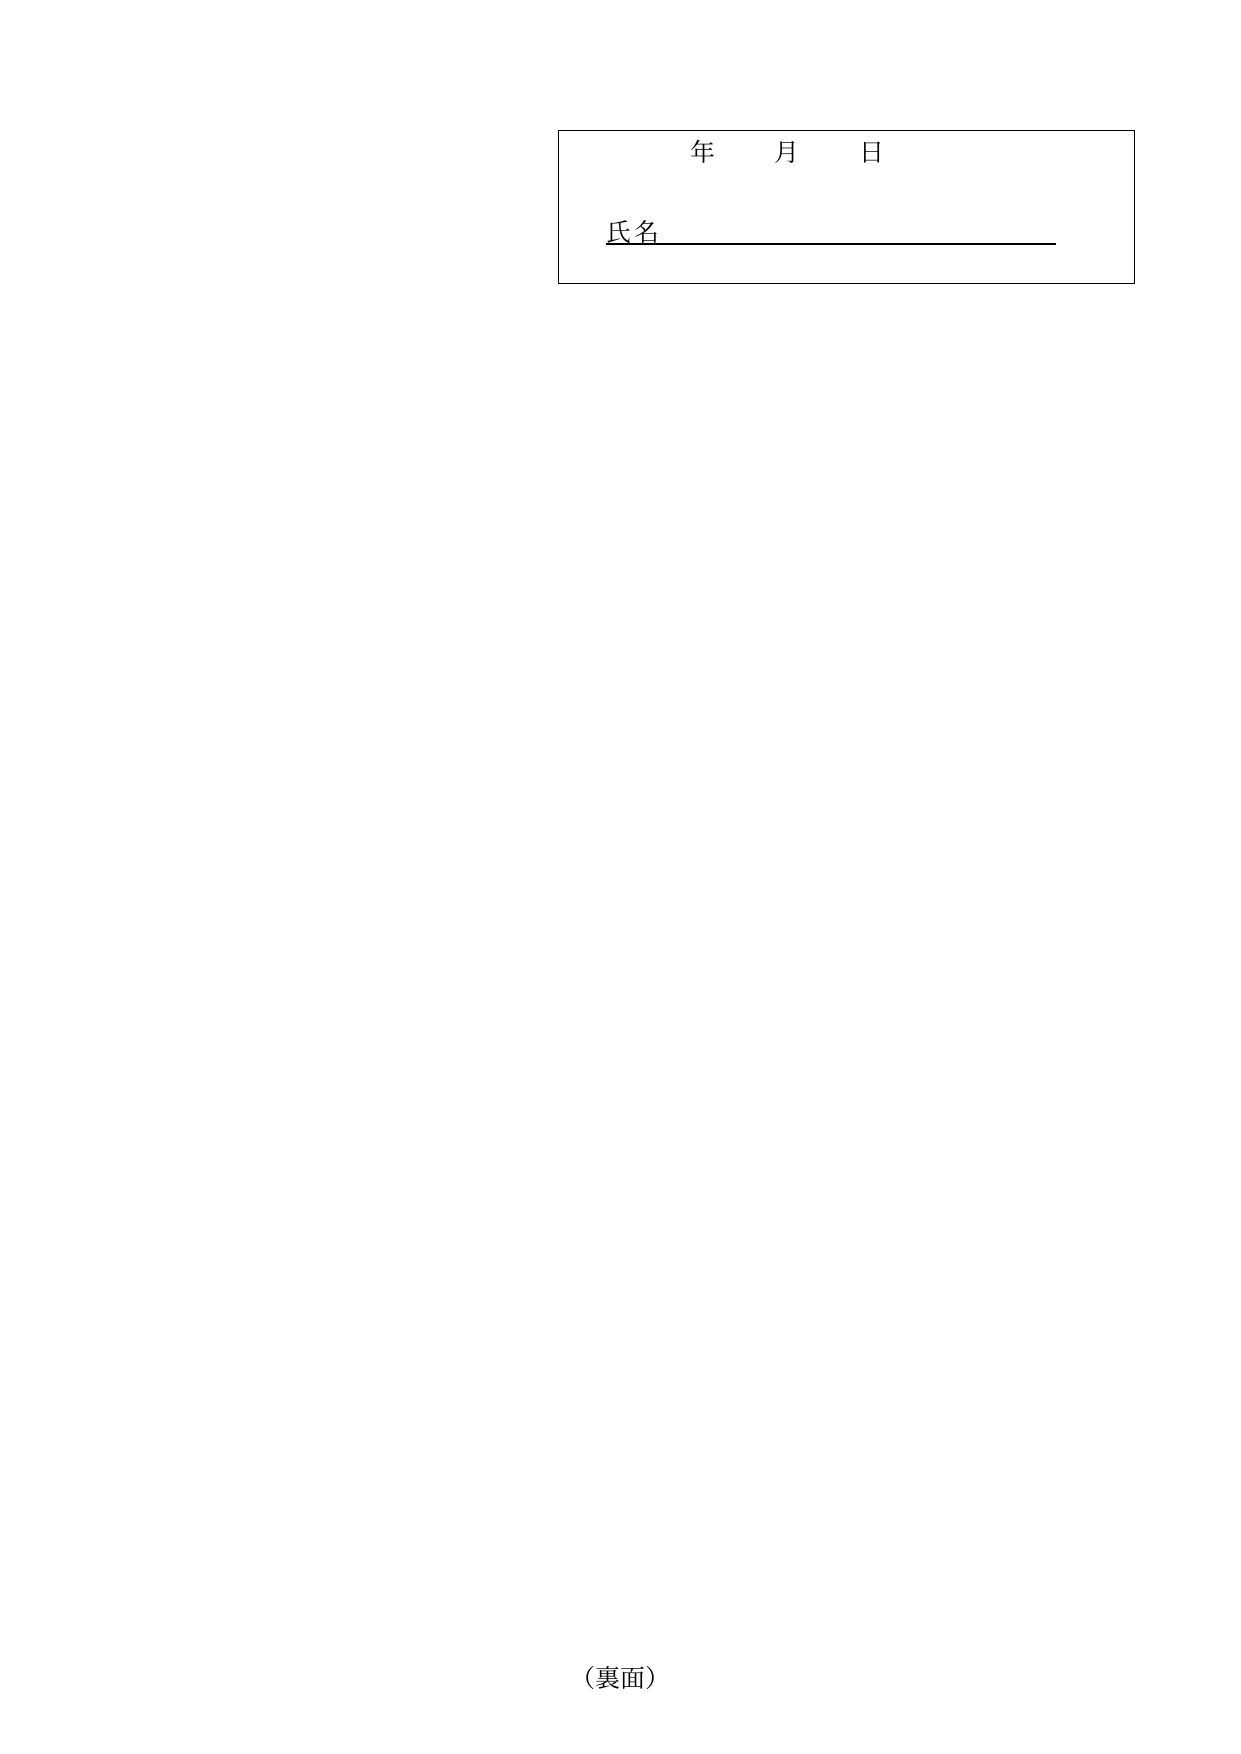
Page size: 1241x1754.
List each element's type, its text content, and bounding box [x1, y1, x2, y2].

table_header 年 月 日 氏名 [559, 131, 1134, 283]
